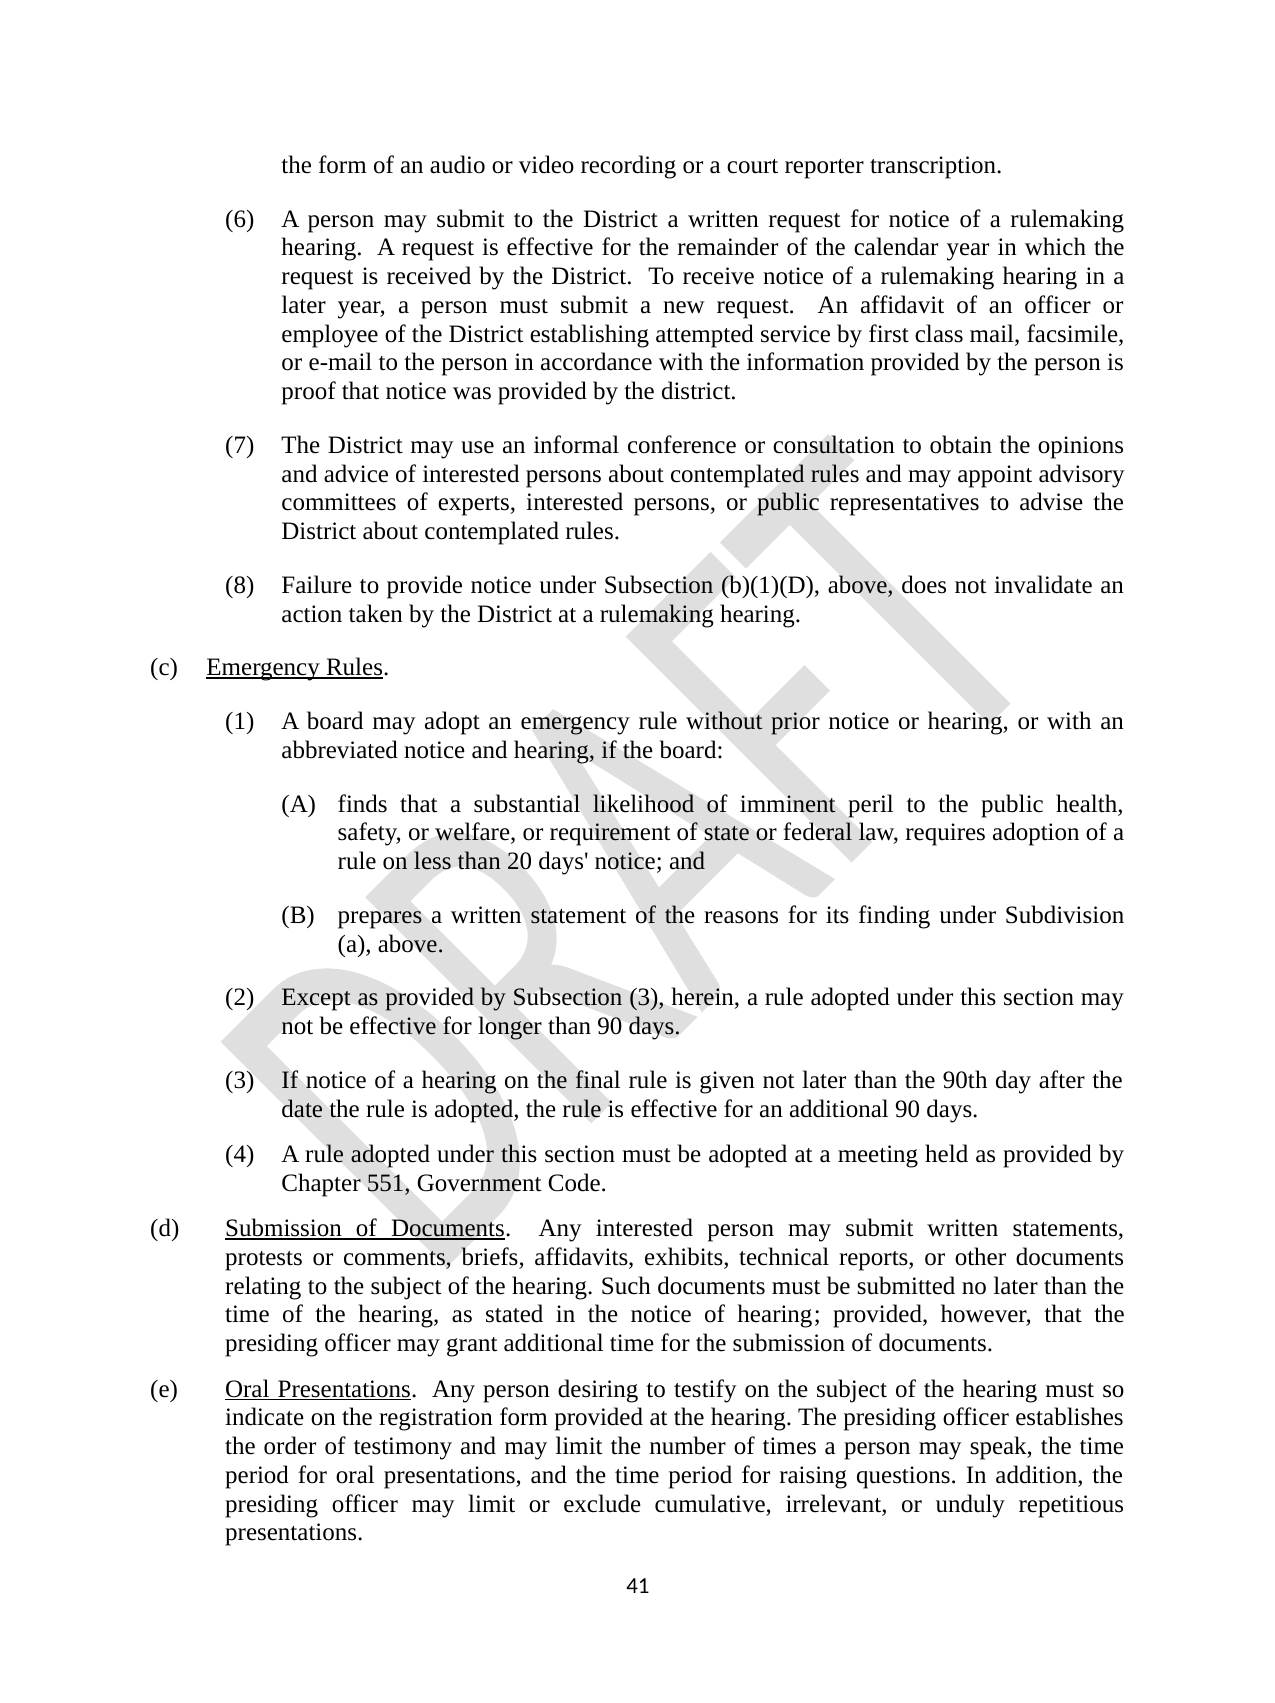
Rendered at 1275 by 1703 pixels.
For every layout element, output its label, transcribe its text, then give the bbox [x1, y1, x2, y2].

text (2) Except as provided by Subsection (3), herein, a rule adopted under this section may not be effective for longer than 90 days. [225, 982, 1125, 1040]
text (8) Failure to provide notice under Subsection (b)(1)(D), above, does not invalidate an action taken by the District at a rulemaking hearing. [225, 570, 1125, 627]
text (6) A person may submit to the District a written request for notice of a rulemaking hearing. A request is effective for the remainder of the calendar year in which the request is received by the District. To receive notice of a rulemaking hearing in a later year, a person must submit a new request. An affidavit of an officer or employee of the District establishing attempted service by first class mail, facsimile, or e-mail to the person in accordance with the information provided by the person is proof that notice was provided by the district. [225, 204, 1125, 405]
text (c) Emergency Rules. [150, 652, 1125, 681]
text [225, 150, 1125, 179]
text (e) Oral Presentations. Any person desiring to testify on the subject of the hearing must so indicate on the registration form provided at the hearing. The presiding officer establishes the order of testimony and may limit the number of times a person may speak, the time period for oral presentations, and the time period for raising questions. In addition, the presiding officer may limit or exclude cumulative, irrelevant, or unduly repetitious presentations. [150, 1374, 1125, 1546]
text (7) The District may use an informal conference or consultation to obtain the opinions and advice of interested persons about contemplated rules and may appoint advisory committees of experts, interested persons, or public representatives to advise the District about contemplated rules. [225, 430, 1125, 545]
text (4) A rule adopted under this section must be adopted at a meeting held as provided by Chapter 551, Government Code. [225, 1139, 1125, 1197]
text (d) Submission of Documents. Any interested person may submit written statements, protests or comments, briefs, affidavits, exhibits, technical reports, or other documents relating to the subject of the hearing. Such documents must be submitted no later than the time of the hearing, as stated in the notice of hearing; provided, however, that the presiding officer may grant additional time for the submission of documents. [150, 1213, 1125, 1357]
text (A) finds that a substantial likelihood of imminent peril to the public health, safety, or welfare, or requirement of state or federal law, requires adoption of a rule on less than 20 days' notice; and [281, 789, 1125, 875]
text (B) prepares a written statement of the reasons for its finding under Subdivision (a), above. [281, 900, 1125, 957]
text (3) If notice of a hearing on the final rule is given not later than the 90th day after the date the rule is adopted, the rule is effective for an additional 90 days. [225, 1065, 1125, 1122]
text (1) A board may adopt an emergency rule without prior notice or hearing, or with an abbreviated notice and hearing, if the board: [225, 706, 1125, 764]
